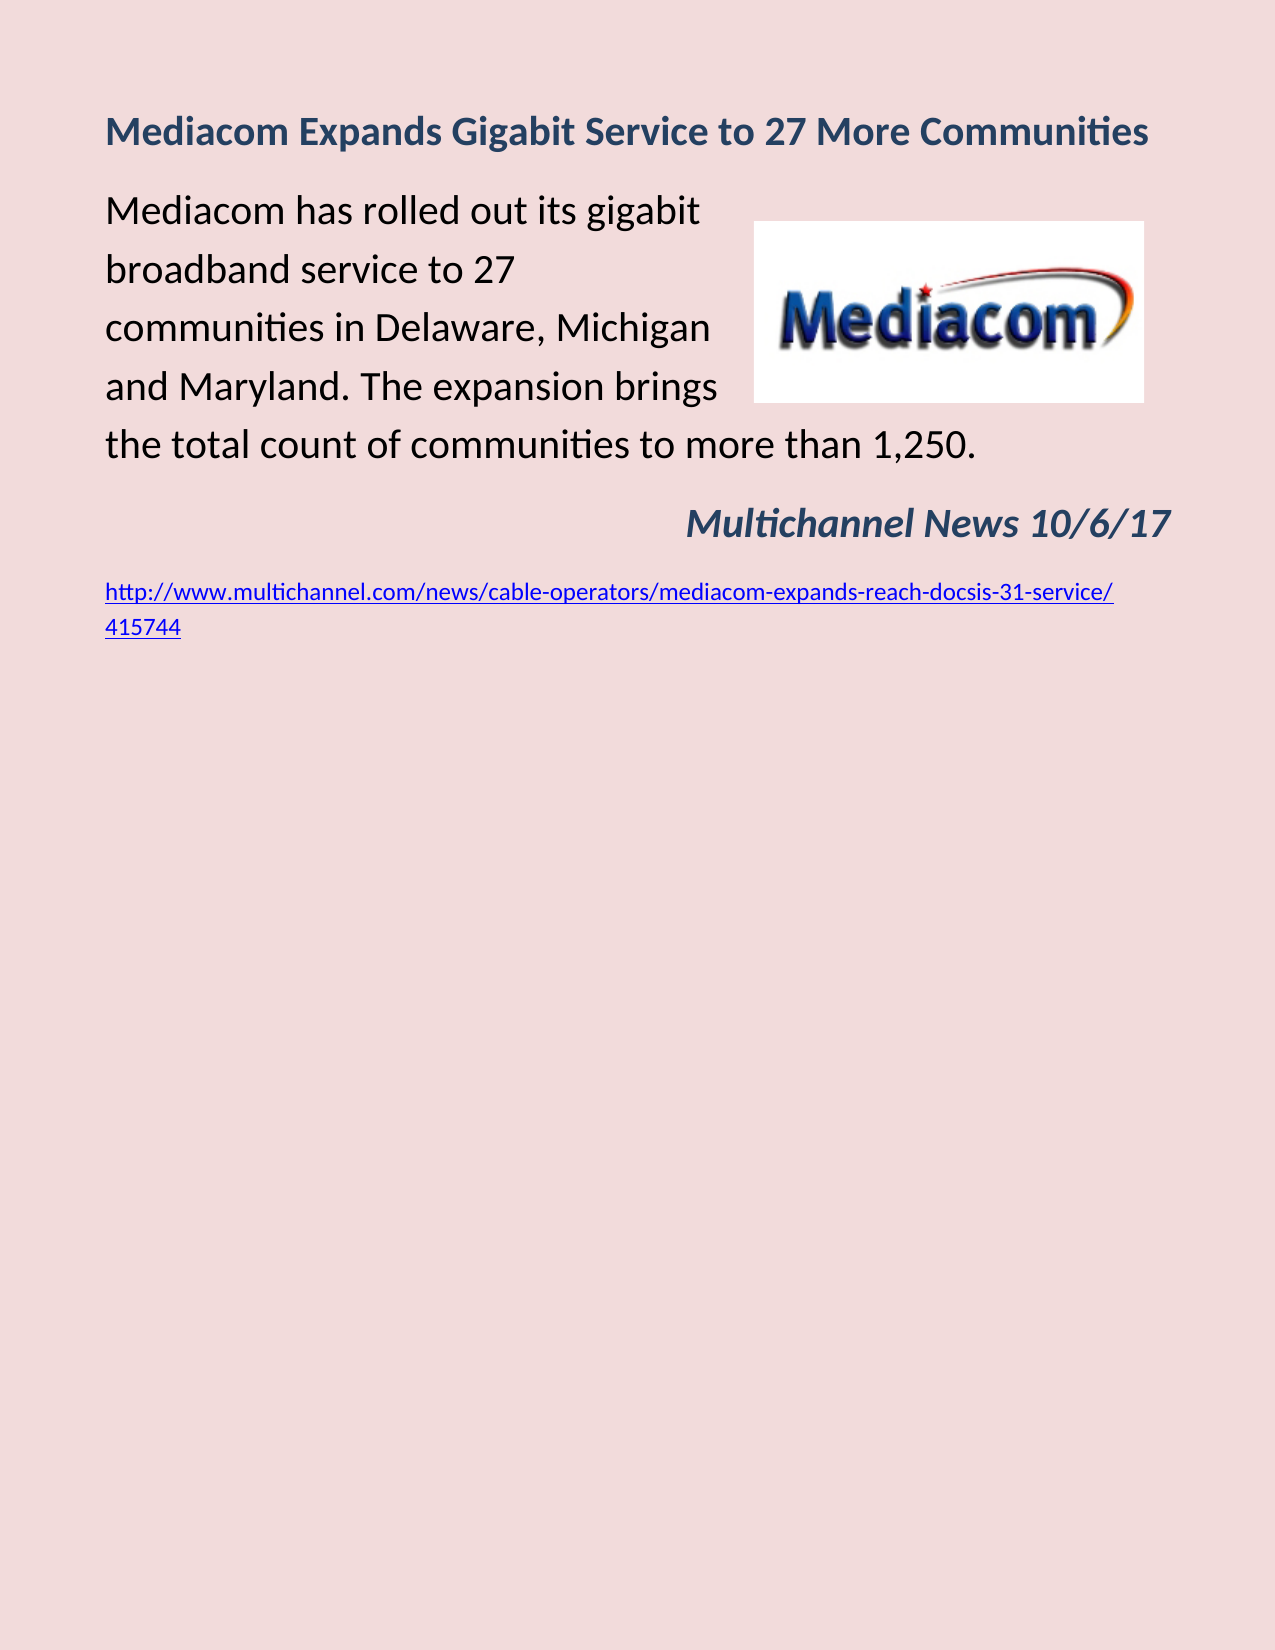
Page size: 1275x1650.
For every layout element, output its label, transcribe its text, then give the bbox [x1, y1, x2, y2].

text Multichannel News 10/6/17 [105, 497, 1170, 548]
picture [753, 221, 1145, 403]
text Mediacom Expands Gigabit Service to 27 More Communities [105, 105, 1170, 156]
text Mediacom has rolled out its gigabit broadband service to 27 communities in Delaware, Michigan and Maryland. The expansion brings the total count of communities to more than 1,250. [105, 184, 1170, 469]
text http://www.multichannel.com/news/cable-operators/mediacom-expands-reach-docsis-31-service/415744 [105, 577, 1170, 642]
